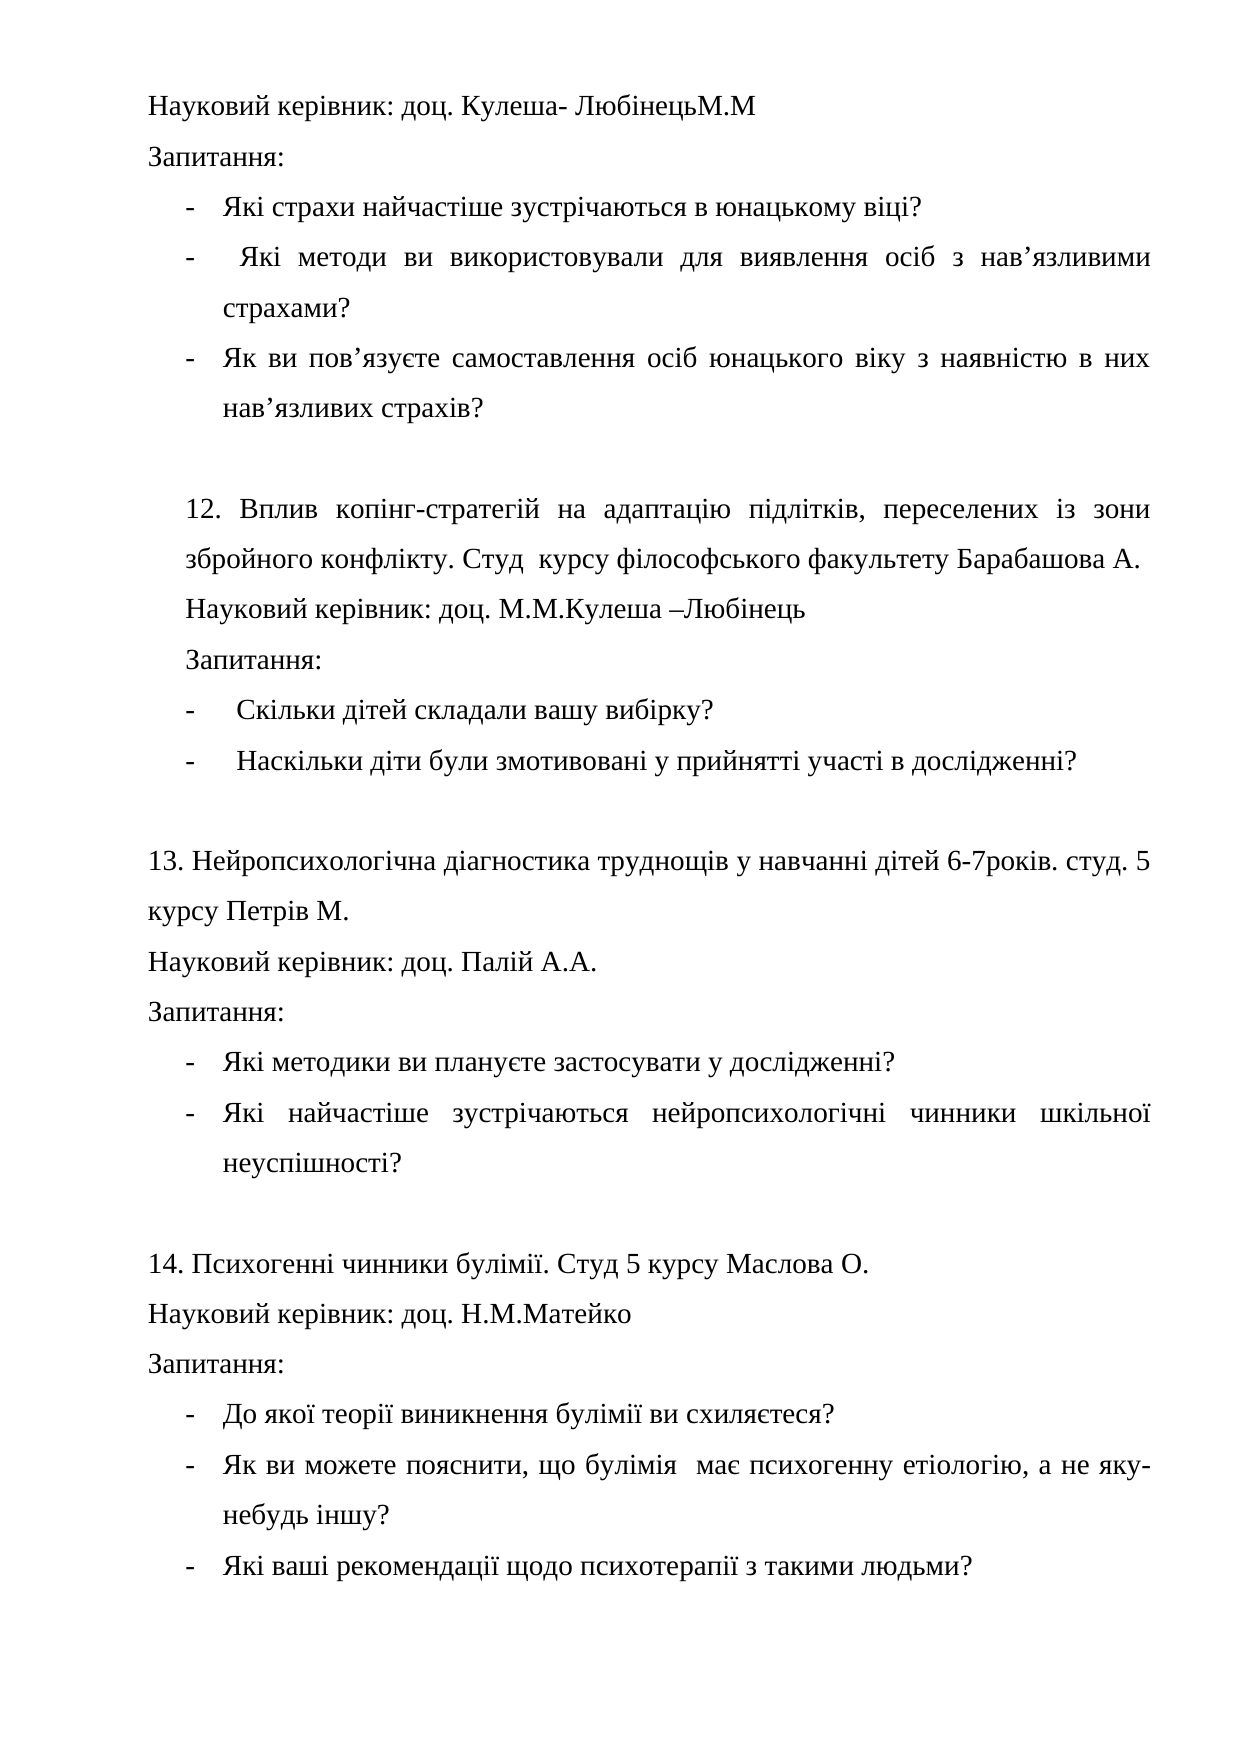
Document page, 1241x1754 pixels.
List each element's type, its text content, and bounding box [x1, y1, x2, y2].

list Скільки дітей складали вашу вибірку? [185, 692, 1152, 726]
text Запитання: [148, 139, 1152, 172]
list Які страхи найчастіше зустрічаються в юнацькому віці? [185, 189, 1152, 223]
text Науковий керівник: доц. М.М.Кулеша –Любінець [185, 592, 1152, 625]
text Науковий керівник: доц. Кулеша- ЛюбінецьМ.М [148, 88, 1152, 122]
list До якої теорії виникнення булімії ви схиляєтеся? [185, 1397, 1152, 1430]
text Науковий керівник: доц. Палій А.А. [148, 944, 1152, 977]
list Які методики ви плануєте застосувати у дослідженні? [185, 1044, 1152, 1078]
list Як ви можете пояснити, що булімія має психогенну етіологію, а не яку-небудь іншу? [185, 1447, 1152, 1531]
list Як ви пов’язуєте самоставлення осіб юнацького віку з наявністю в них нав’язливих страхів? [185, 340, 1152, 424]
text Запитання: [148, 994, 1152, 1028]
list Наскільки діти були змотивовані у прийнятті участі в дослідженні? [185, 743, 1152, 776]
text Запитання: [185, 642, 1152, 676]
list Які найчастіше зустрічаються нейропсихологічні чинники шкільної неуспішності? [185, 1095, 1152, 1179]
text 12. Вплив копінг-стратегій на адаптацію підлітків, переселених із зони збройного конфлікту. Студ курсу філософського факультету Барабашова А. [185, 491, 1152, 575]
list Які ваші рекомендації щодо психотерапії з такими людьми? [185, 1548, 1152, 1581]
list Які методи ви використовували для виявлення осіб з нав’язливими страхами? [185, 239, 1152, 323]
text Запитання: [148, 1346, 1152, 1380]
text Науковий керівник: доц. Н.М.Матейко [148, 1296, 1152, 1329]
text 14. Психогенні чинники булімії. Студ 5 курсу Маслова О. [148, 1246, 1152, 1279]
text 13. Нейропсихологічна діагностика труднощів у навчанні дітей 6-7років. студ. 5 курсу Петрів М. [148, 843, 1152, 927]
